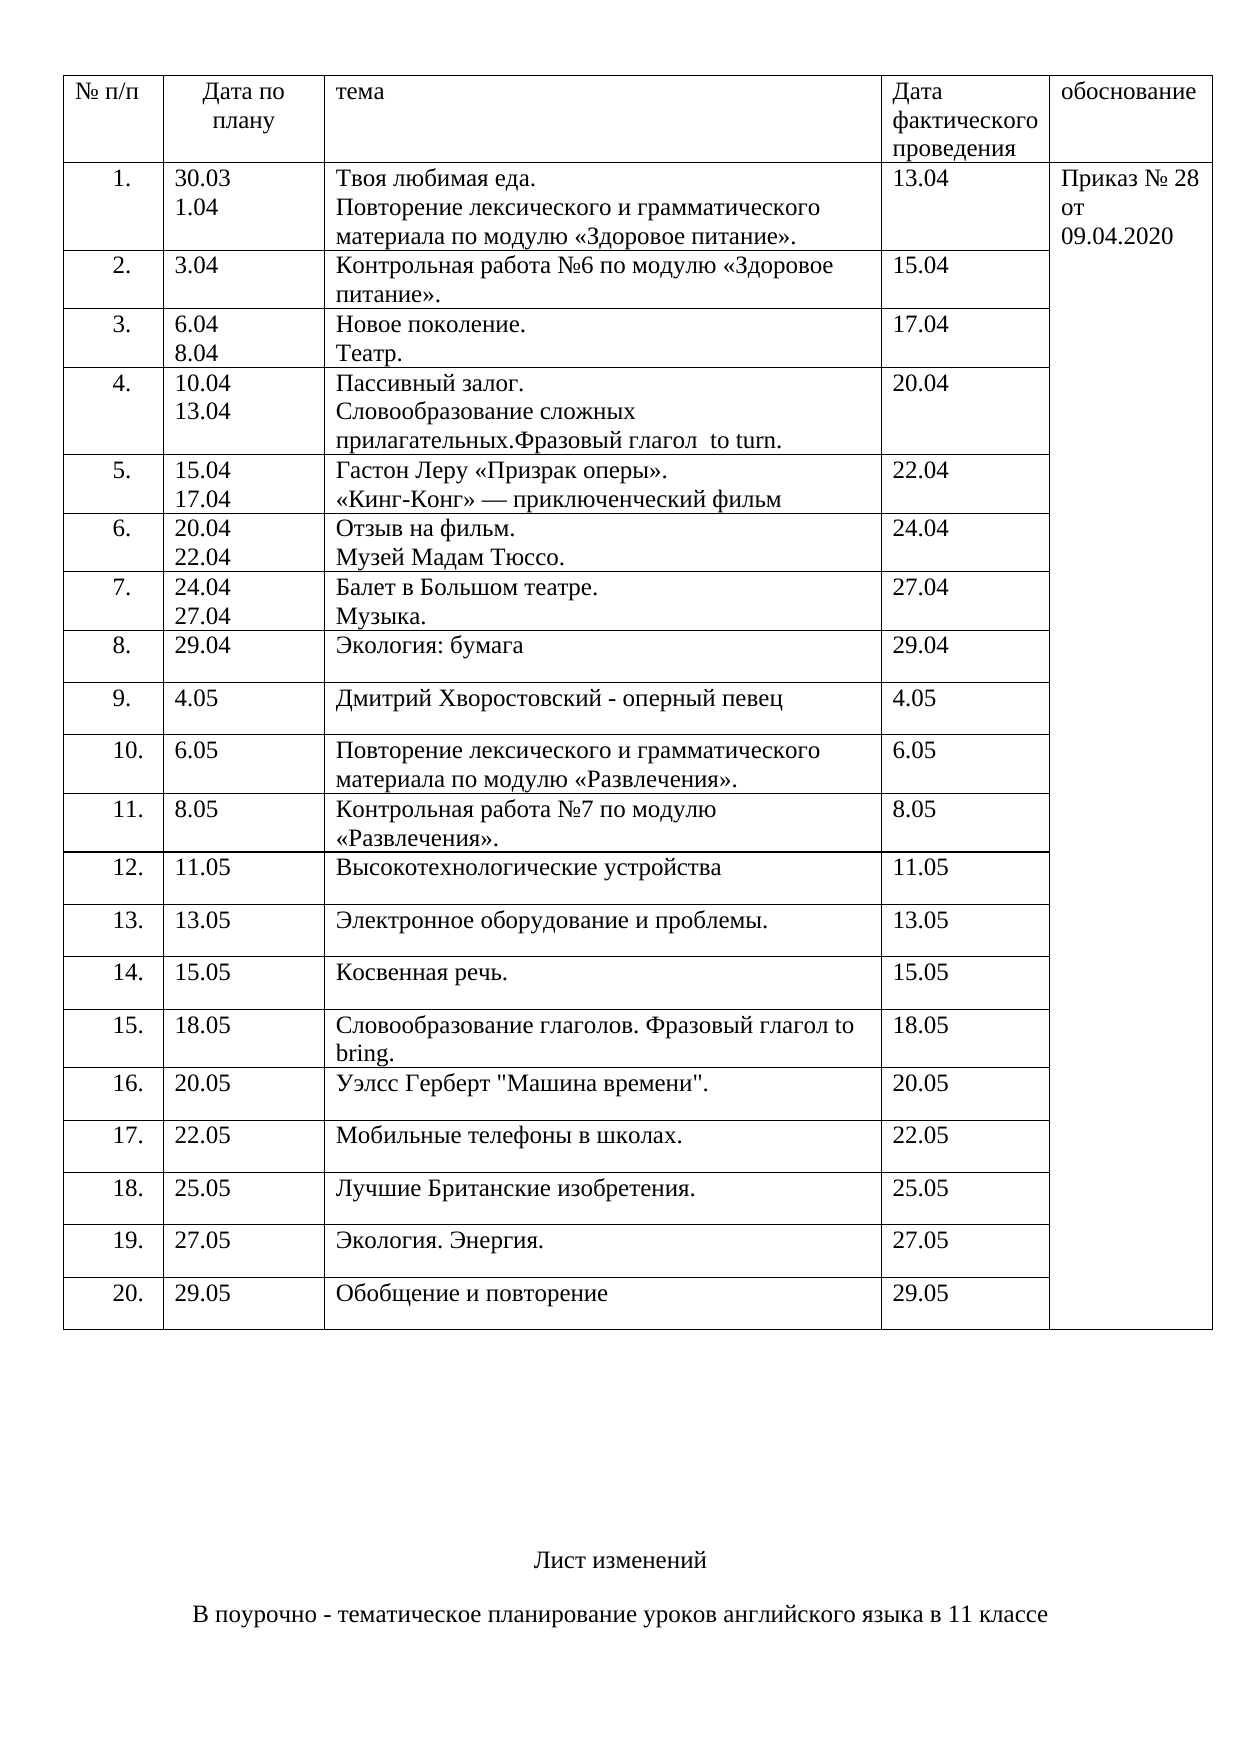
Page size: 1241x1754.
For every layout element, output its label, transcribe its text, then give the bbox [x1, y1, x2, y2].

table_cell 11.05 [164, 853, 324, 904]
table_cell [64, 368, 163, 454]
table_cell [64, 905, 163, 956]
table_cell 8.05 [164, 794, 324, 851]
table_cell [64, 514, 163, 571]
table_cell [64, 455, 163, 512]
table_cell 24.04 27.04 [164, 572, 324, 629]
table_cell Обобщение и повторение [325, 1278, 881, 1329]
table_cell 13.04 [882, 163, 1049, 249]
table_cell [64, 1068, 163, 1119]
table_cell 20.05 [882, 1068, 1049, 1119]
table_cell 15.05 [882, 957, 1049, 1009]
table_cell 17.04 [882, 309, 1049, 367]
table_cell 10.04 13.04 [164, 368, 324, 454]
table_cell 20.04 [882, 368, 1049, 454]
table_cell Экология: бумага [325, 631, 881, 682]
table_cell 20.05 [164, 1068, 324, 1119]
table_cell 29.04 [882, 631, 1049, 682]
table_cell Словообразование глаголов. Фразовый глагол to bring. [325, 1010, 881, 1067]
table_cell 27.05 [164, 1225, 324, 1277]
table_cell 3.04 [164, 251, 324, 308]
table_cell Приказ № 28 от 09.04.2020 [1050, 163, 1212, 1329]
table_cell 24.04 [882, 514, 1049, 571]
table_header тема [325, 76, 881, 162]
table_cell 29.04 [164, 631, 324, 682]
table_cell 13.05 [882, 905, 1049, 956]
table_cell 22.05 [164, 1121, 324, 1172]
table_cell 4.05 [882, 683, 1049, 734]
table_cell [64, 735, 163, 793]
text Лист изменений [75, 1545, 1165, 1574]
table_cell Уэлсс Герберт "Машина времени". [325, 1068, 881, 1119]
table_cell [64, 251, 163, 308]
table_cell 13.05 [164, 905, 324, 956]
table_cell Косвенная речь. [325, 957, 881, 1009]
table_cell Дмитрий Хворостовский - оперный певец [325, 683, 881, 734]
table_cell [64, 309, 163, 367]
table_cell Повторение лексического и грамматического материала по модулю «Развлечения». [325, 735, 881, 793]
table_cell Экология. Энергия. [325, 1225, 881, 1277]
table_cell [64, 794, 163, 851]
table_header № п/п [64, 76, 163, 162]
table_cell Отзыв на фильм. Музей Мадам Тюссо. [325, 514, 881, 571]
table_cell Высокотехнологические устройства [325, 853, 881, 904]
table_cell [64, 1010, 163, 1067]
table_cell 18.05 [882, 1010, 1049, 1067]
table_cell 29.05 [882, 1278, 1049, 1329]
table_cell 25.05 [164, 1173, 324, 1224]
table_cell 6.05 [164, 735, 324, 793]
table_cell [64, 1121, 163, 1172]
table_cell [64, 1278, 163, 1329]
table_cell 30.03 1.04 [164, 163, 324, 249]
table_cell Контрольная работа №6 по модулю «Здоровое питание». [325, 251, 881, 308]
table_cell Гастон Леру «Призрак оперы». «Кинг-Конг» — приключенческий фильм [325, 455, 881, 512]
table_cell Новое поколение. Театр. [325, 309, 881, 367]
table_cell 27.04 [882, 572, 1049, 629]
table_cell [64, 163, 163, 249]
table_cell Электронное оборудование и проблемы. [325, 905, 881, 956]
table_cell 22.04 [882, 455, 1049, 512]
table_cell 8.05 [882, 794, 1049, 851]
table_cell 15.04 [882, 251, 1049, 308]
table_cell 15.04 17.04 [164, 455, 324, 512]
text В поурочно - тематическое планирование уроков английского языка в 11 классе [75, 1599, 1165, 1627]
table_cell [64, 957, 163, 1009]
table_cell Контрольная работа №7 по модулю «Развлечения». [325, 794, 881, 851]
table_cell 29.05 [164, 1278, 324, 1329]
table_cell 11.05 [882, 853, 1049, 904]
table_cell [64, 853, 163, 904]
table_cell Балет в Большом театре. Музыка. [325, 572, 881, 629]
table_header Дата фактического проведения [882, 76, 1049, 162]
table_cell 27.05 [882, 1225, 1049, 1277]
table_cell [64, 683, 163, 734]
table_cell [64, 572, 163, 629]
table_cell [64, 1173, 163, 1224]
table_cell 20.04 22.04 [164, 514, 324, 571]
table_cell Твоя любимая еда. Повторение лексического и грамматического материала по модулю «Здоровое питание». [325, 163, 881, 249]
table_header обоснование [1050, 76, 1212, 162]
table_header Дата по плану [164, 76, 324, 162]
table_cell 22.05 [882, 1121, 1049, 1172]
table_cell 4.05 [164, 683, 324, 734]
table_cell [64, 1225, 163, 1277]
table_cell 6.05 [882, 735, 1049, 793]
table_cell 6.04 8.04 [164, 309, 324, 367]
table_cell 18.05 [164, 1010, 324, 1067]
table_cell Мобильные телефоны в школах. [325, 1121, 881, 1172]
table_cell 25.05 [882, 1173, 1049, 1224]
table_cell [64, 631, 163, 682]
table_cell Лучшие Британские изобретения. [325, 1173, 881, 1224]
table_cell Пассивный залог. Словообразование сложных прилагательных.Фразовый глагол to turn. [325, 368, 881, 454]
table_cell 15.05 [164, 957, 324, 1009]
